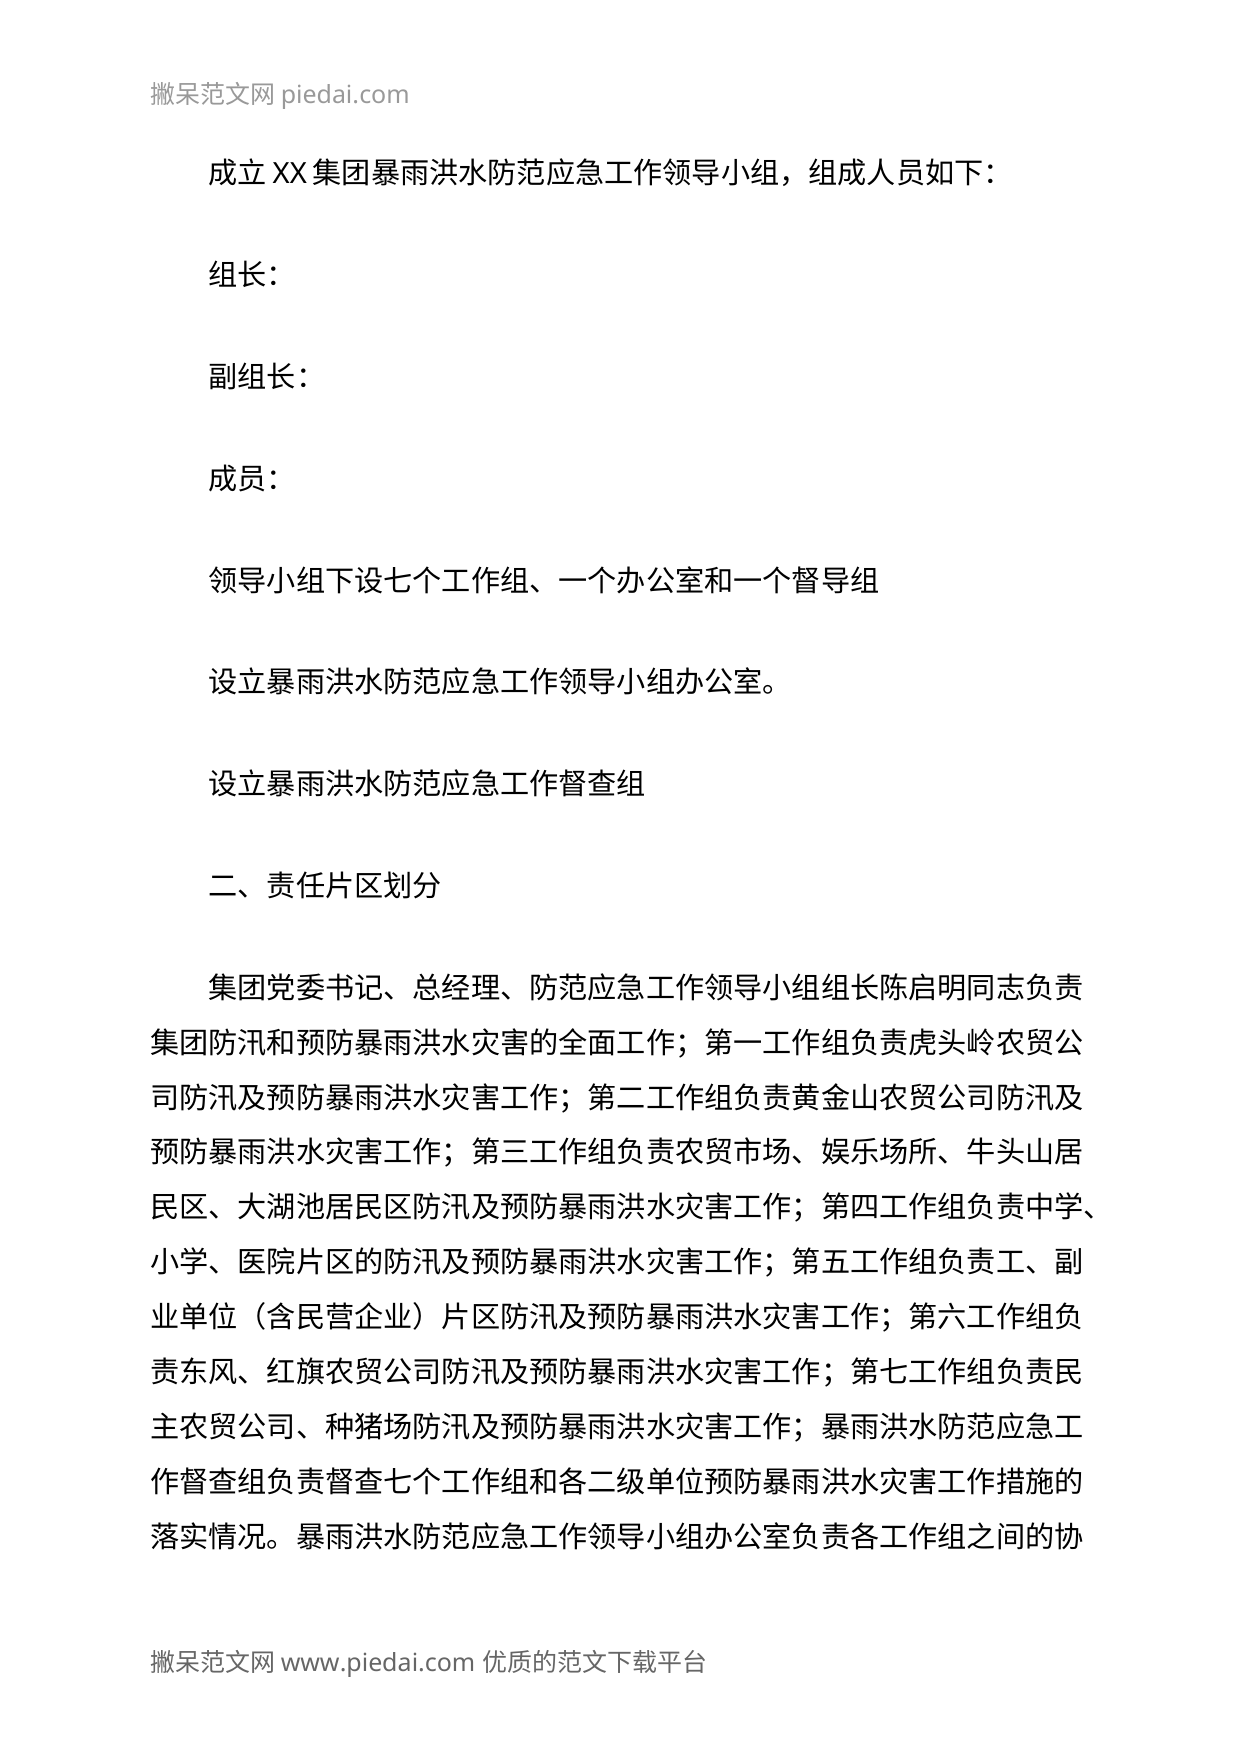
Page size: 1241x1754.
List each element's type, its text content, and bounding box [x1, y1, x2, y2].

text 组长： [150, 252, 1090, 294]
text 二、责任片区划分 [150, 863, 1090, 905]
text 领导小组下设七个工作组、一个办公室和一个督导组 [150, 557, 1090, 599]
text 设立暴雨洪水防范应急工作督查组 [150, 761, 1090, 803]
text 设立暴雨洪水防范应急工作领导小组办公室。 [150, 659, 1090, 701]
text 成立XX集团暴雨洪水防范应急工作领导小组，组成人员如下： [150, 150, 1090, 192]
text 成员： [150, 456, 1090, 498]
text 副组长： [150, 354, 1090, 396]
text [150, 964, 1090, 1556]
